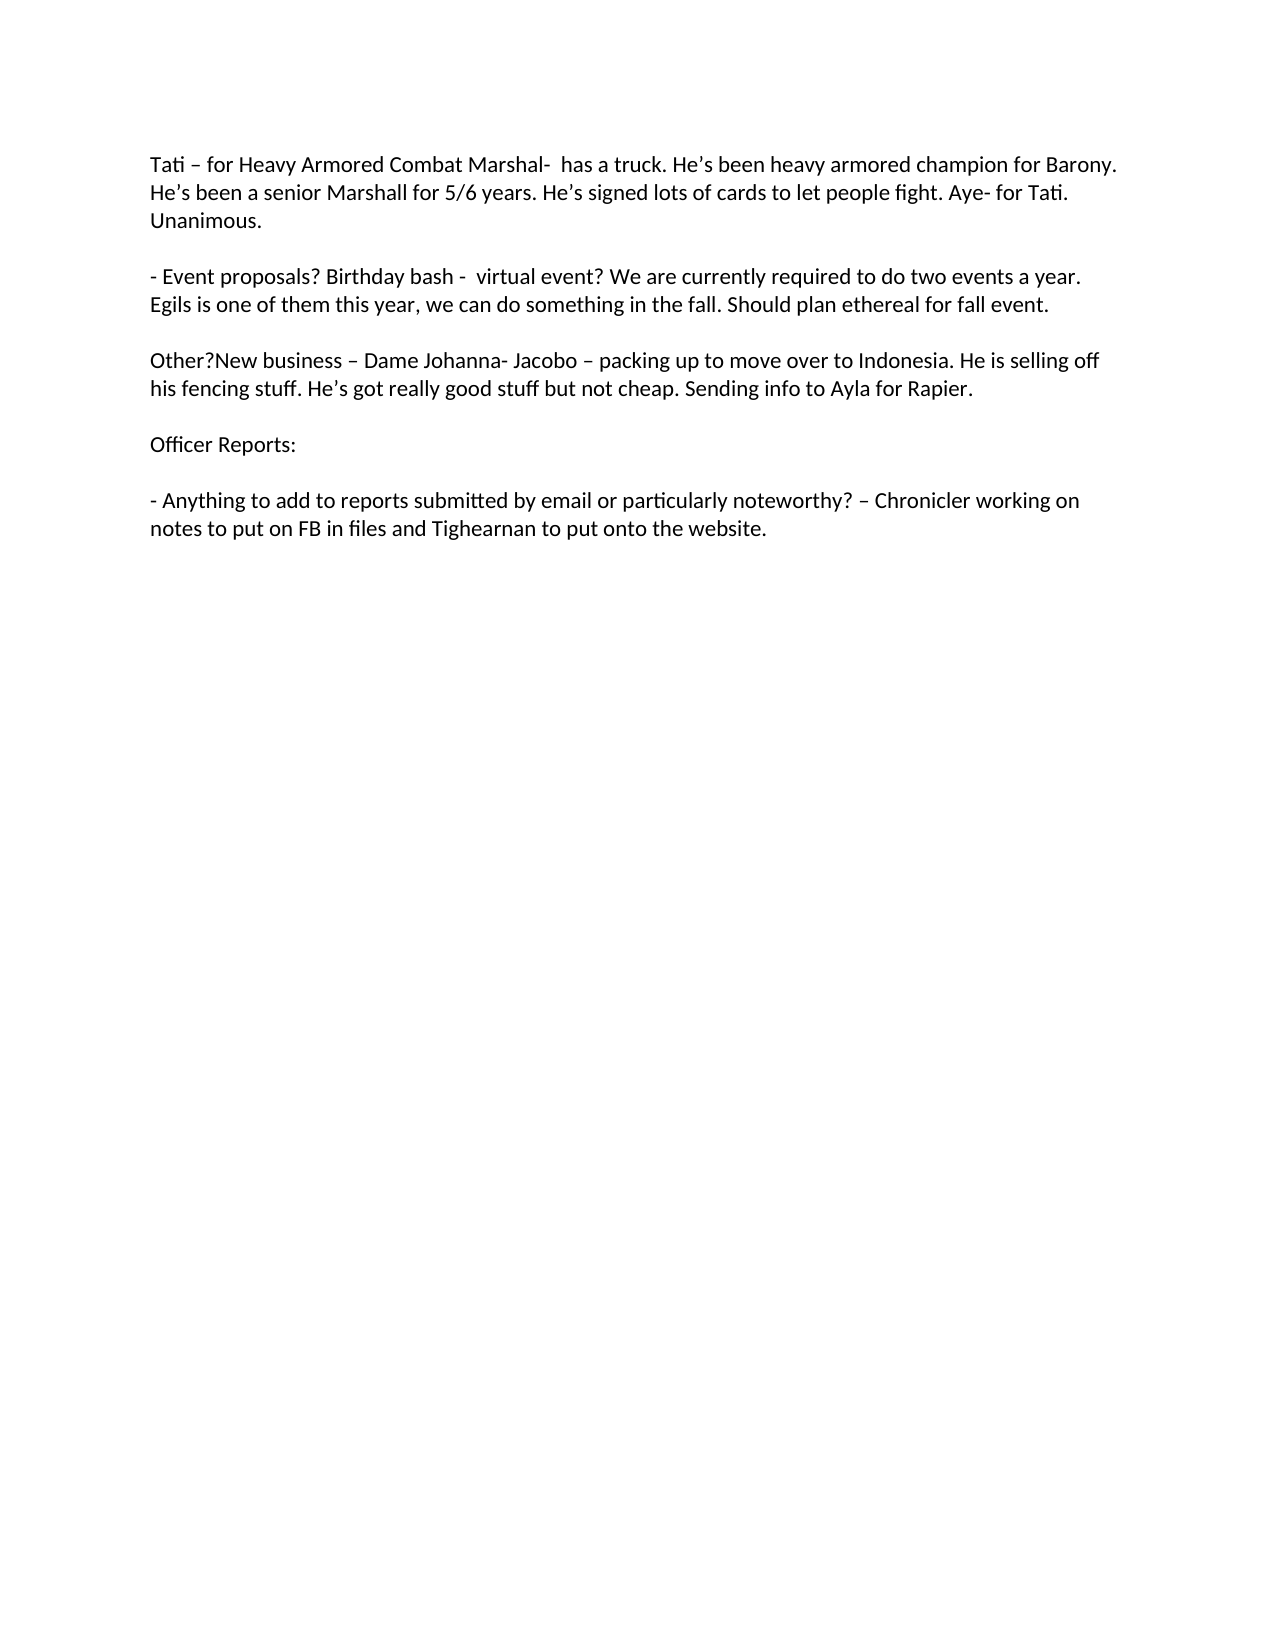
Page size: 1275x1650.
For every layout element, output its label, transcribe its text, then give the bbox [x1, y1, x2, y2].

text - Event proposals? Birthday bash - virtual event? We are currently required to do two events a year. Egils is one of them this year, we can do something in the fall. Should plan ethereal for fall event. [150, 262, 1125, 318]
text Officer Reports: [150, 430, 1125, 458]
text Other?New business – Dame Johanna- Jacobo – packing up to move over to Indonesia. He is selling off his fencing stuff. He’s got really good stuff but not cheap. Sending info to Ayla for Rapier. [150, 346, 1125, 402]
text Tati – for Heavy Armored Combat Marshal- has a truck. He’s been heavy armored champion for Barony. He’s been a senior Marshall for 5/6 years. He’s signed lots of cards to let people fight. Aye- for Tati. Unanimous. [150, 150, 1125, 234]
text - Anything to add to reports submitted by email or particularly noteworthy? – Chronicler working on notes to put on FB in files and Tighearnan to put onto the website. [150, 486, 1125, 542]
